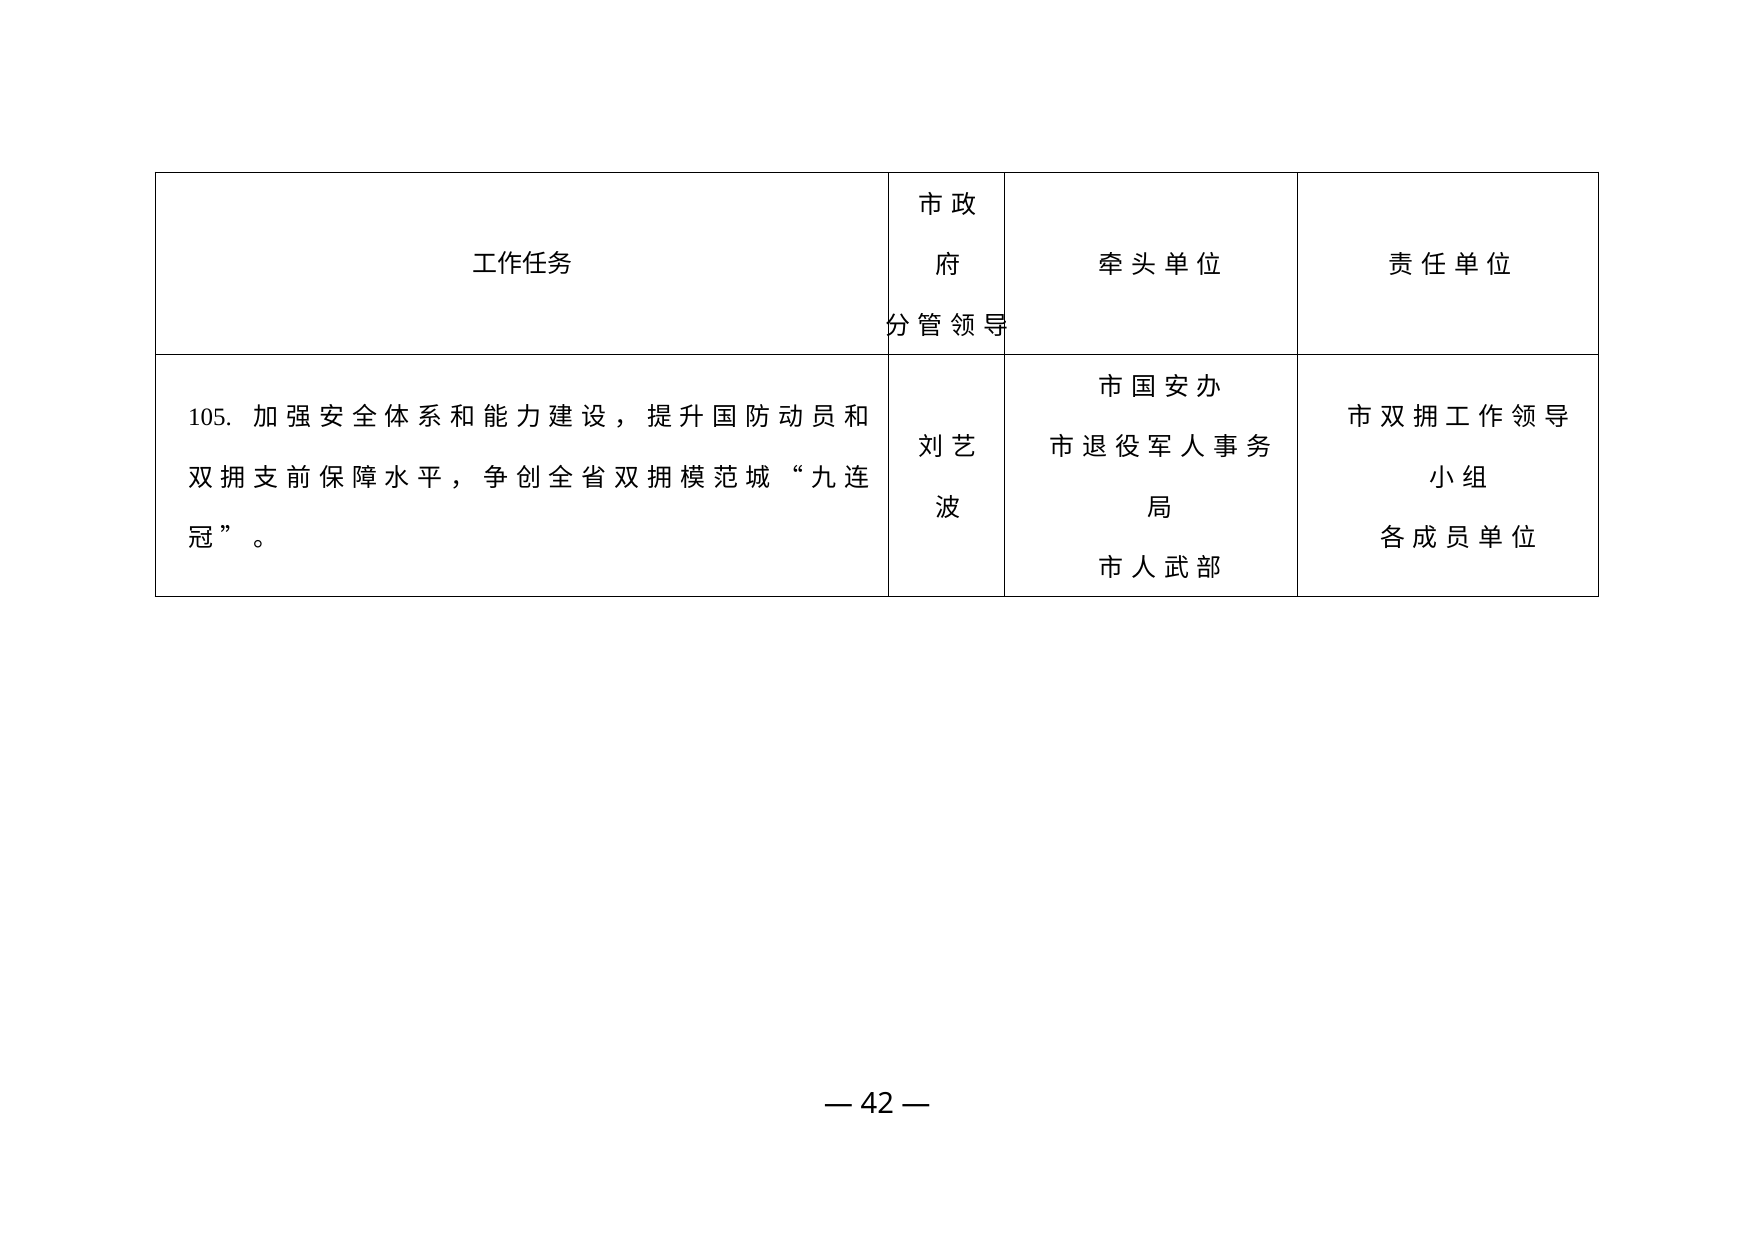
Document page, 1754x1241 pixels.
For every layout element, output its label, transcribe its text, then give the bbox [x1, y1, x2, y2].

table_cell 市双拥工作领导小组 各成员单位 [1298, 355, 1598, 596]
table_header 工作任务 [156, 173, 888, 353]
table_header 牵头单位 [1005, 173, 1297, 353]
table_cell 105.加强安全体系和能力建设，提升国防动员和双拥支前保障水平，争创全省双拥模范城“九连冠”。 [156, 355, 888, 596]
table_header 市政府 分管领导 [889, 173, 1004, 353]
table_cell 刘艺波 [889, 355, 1004, 596]
table_cell 市国安办 市退役军人事务局 市人武部 [1005, 355, 1297, 596]
table_header 责任单位 [1298, 173, 1598, 353]
